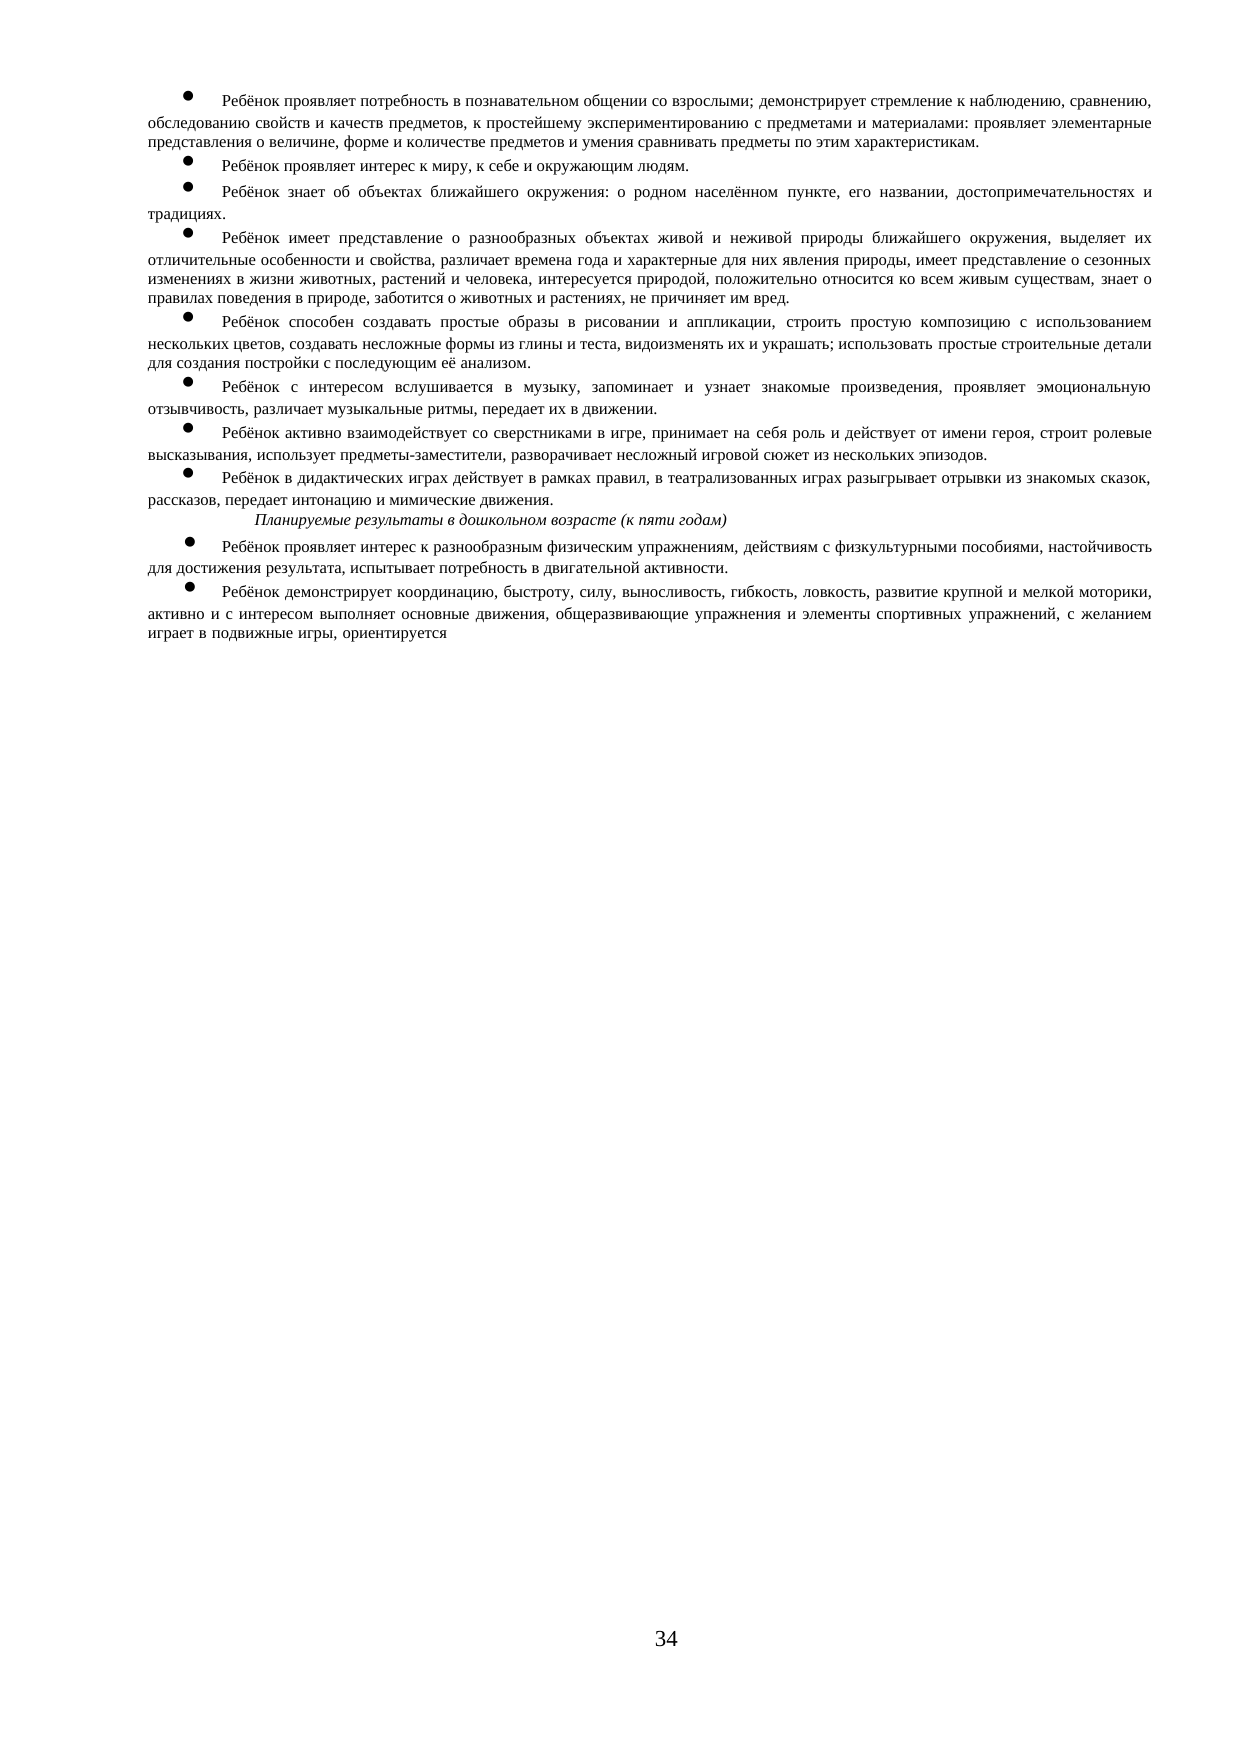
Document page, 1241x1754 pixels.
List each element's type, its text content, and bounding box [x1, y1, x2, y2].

list Ребёнок демонстрирует координацию, быстроту, силу, выносливость, гибкость, ловкость, развитие крупной и мелкой моторики, активно и с интересом выполняет основные движения, общеразвивающие упражнения и элементы спортивных упражнений, с желанием играет в подвижные игры, ориентируется [148, 577, 1152, 642]
list Ребёнок активно взаимодействует со сверстниками в игре, принимает на себя роль и действует от имени героя, строит ролевые высказывания, использует предметы-заместители, разворачивает несложный игровой сюжет из нескольких эпизодов. [148, 418, 1152, 463]
list Ребёнок проявляет интерес к миру, к себе и окружающим людям. [183, 151, 1201, 177]
list Ребёнок проявляет интерес к разнообразным физическим упражнениям, действиям с физкультурными пособиями, настойчивость для достижения результата, испытывает потребность в двигательной активности. [148, 532, 1152, 577]
list Ребёнок с интересом вслушивается в музыку, запоминает и узнает знакомые произведения, проявляет эмоциональную отзывчивость, различает музыкальные ритмы, передает их в движении. [148, 372, 1151, 418]
list Ребёнок знает об объектах ближайшего окружения: о родном населённом пункте, его названии, достопримечательностях и традициях. [148, 177, 1152, 223]
list Ребёнок способен создавать простые образы в рисовании и аппликации, строить простую композицию с использованием нескольких цветов, создавать несложные формы из глины и теста, видоизменять их и украшать; использовать простые строительные детали для создания постройки с последующим её анализом. [148, 307, 1152, 372]
list Ребёнок проявляет потребность в познавательном общении со взрослыми; демонстрирует стремление к наблюдению, сравнению, обследованию свойств и качеств предметов, к простейшему экспериментированию с предметами и материалами: проявляет элементарные представления о величине, форме и количестве предметов и умения сравнивать предметы по этим характеристикам. [148, 86, 1152, 151]
text Планируемые результаты в дошкольном возрасте (к пяти годам) [254, 509, 1201, 528]
list Ребёнок в дидактических играх действует в рамках правил, в театрализованных играх разыгрывает отрывки из знакомых сказок, рассказов, передает интонацию и мимические движения. [148, 463, 1152, 509]
list Ребёнок имеет представление о разнообразных объектах живой и неживой природы ближайшего окружения, выделяет их отличительные особенности и свойства, различает времена года и характерные для них явления природы, имеет представление о сезонных изменениях в жизни животных, растений и человека, интересуется природой, положительно относится ко всем живым существам, знает о правилах поведения в природе, заботится о животных и растениях, не причиняет им вред. [148, 223, 1152, 307]
